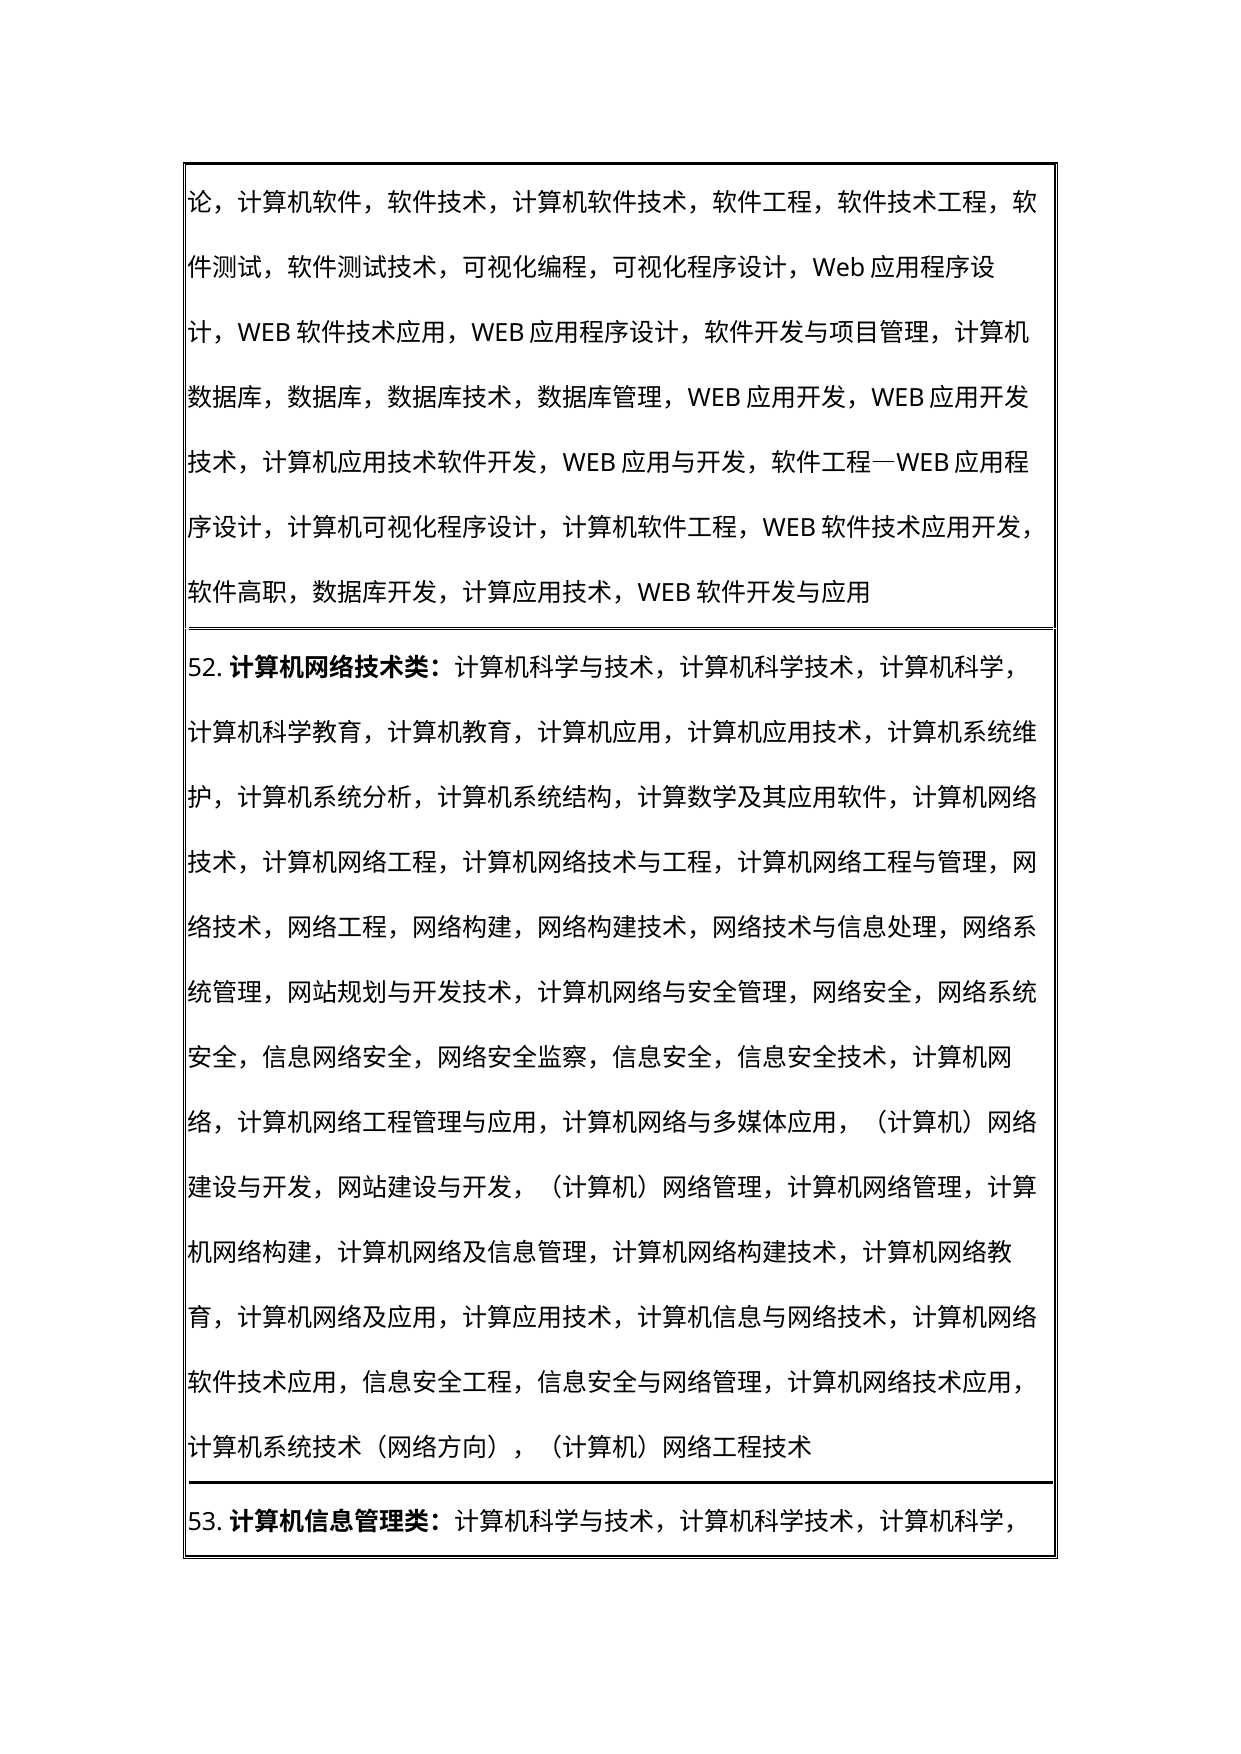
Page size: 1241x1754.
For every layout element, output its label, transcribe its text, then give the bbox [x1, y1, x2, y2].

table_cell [186, 1481, 1054, 1555]
table_cell 52. 计算机网络技术类：计算机科学与技术，计算机科学技术，计算机科学，计算机科学教育，计算机教育，计算机应用，计算机应用技术，计算机系统维护，计算机系统分析，计算机系统结构，计算数学及其应用软件，计算机网络技术，计算机网络工程，计算机网络技术与工程，计算机网络工程与管理，网络技术，网络工程，网络构建，网络构建技术，网络技术与信息处理，网络系统管理，网站规划与开发技术，计算机网络与安全管理，网络安全，网络系统安全，信息网络安全，网络安全监察，信息安全，信息安全技术，计算机网络，计算机网络工程管理与应用，计算机网络与多媒体应用，（计算机）网络建设与开发，网站建设与开发，（计算机）网络管理，计算机网络管理，计算机网络构建，计算机网络及信息管理，计算机网络构建技术，计算机网络教育，计算机网络及应用，计算应用技术，计算机信息与网络技术，计算机网络软件技术应用，信息安全工程，信息安全与网络管理，计算机网络技术应用，计算机系统技术（网络方向），（计算机）网络工程技术 [186, 626, 1055, 1481]
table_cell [186, 165, 1054, 626]
